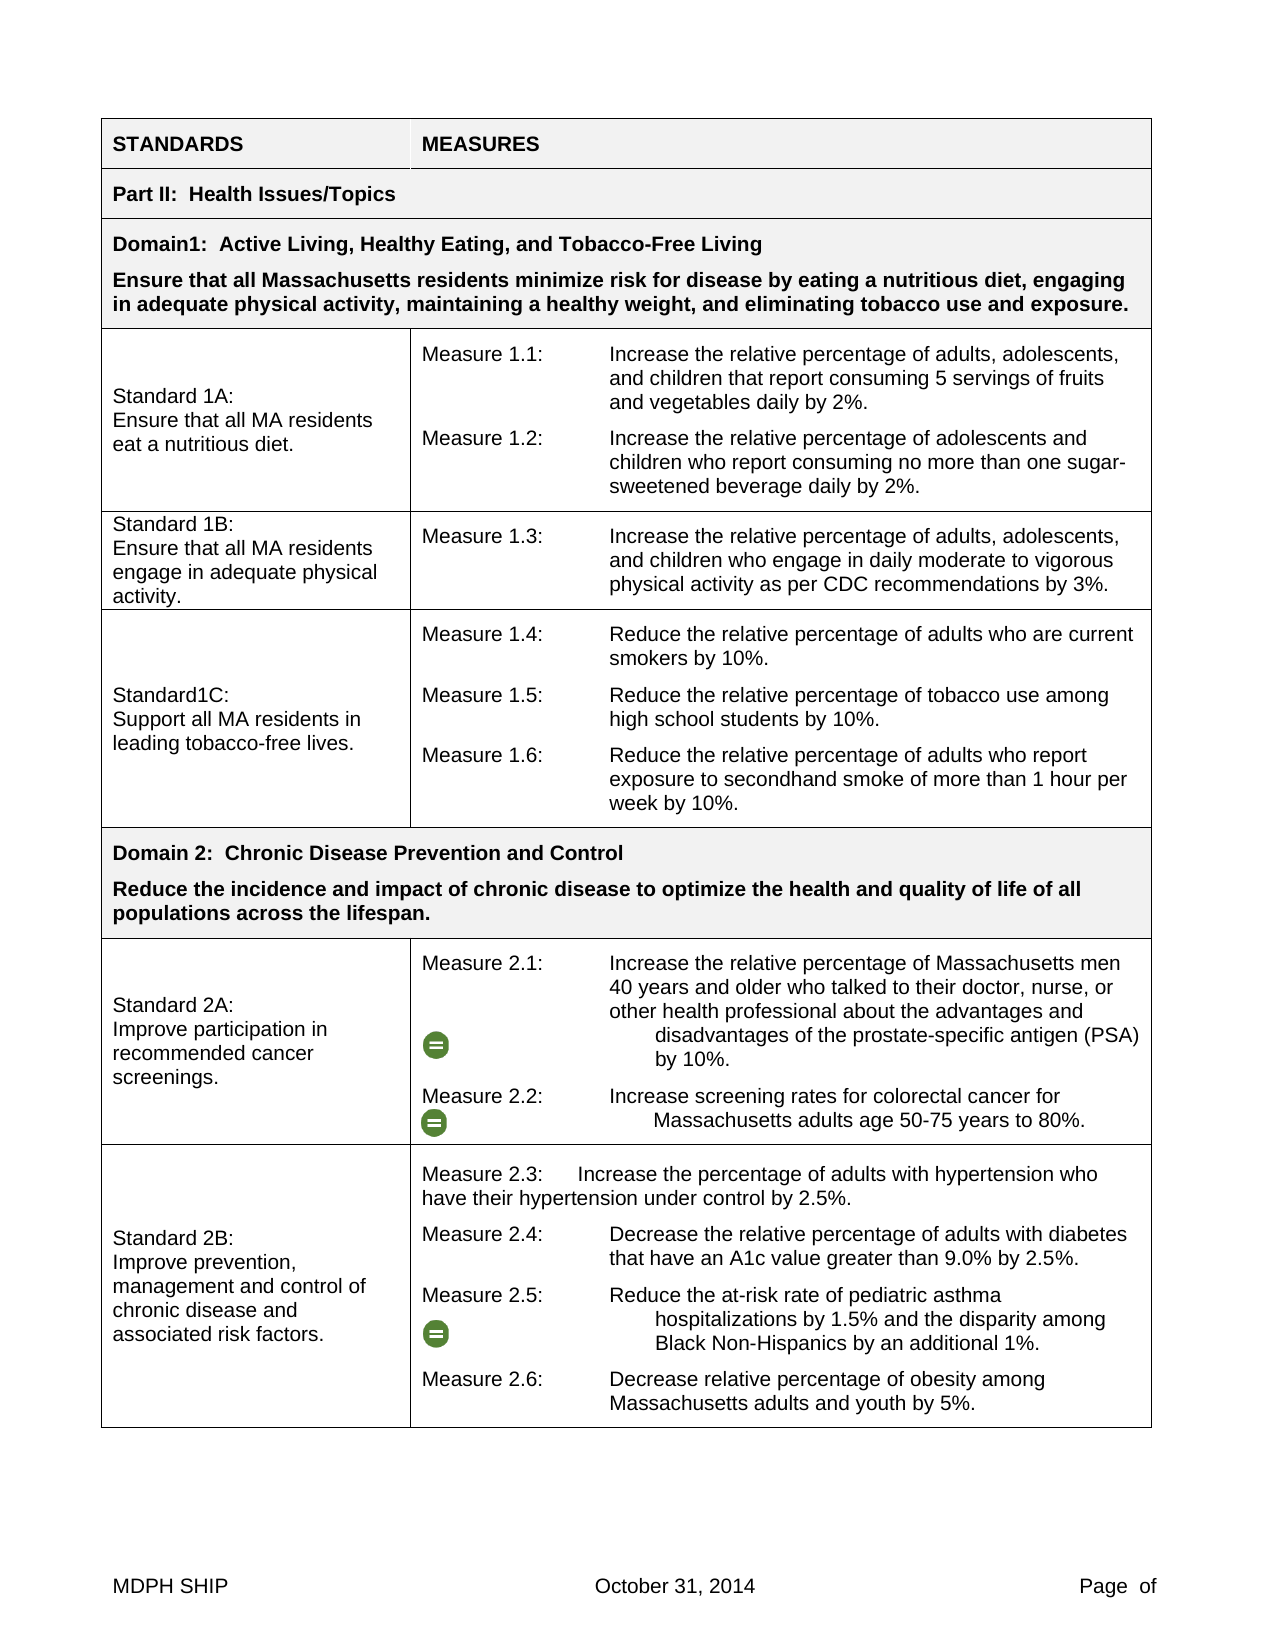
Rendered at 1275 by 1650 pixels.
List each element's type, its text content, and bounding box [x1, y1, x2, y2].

table_cell Measure 1.1: Increase the relative percentage of adults, adolescents, and children that report consuming 5 servings of fruits and vegetables daily by 2%. Measure 1.2: Increase the relative percentage of adolescents and children who report consuming no more than one sugar-sweetened beverage daily by 2%. [411, 329, 1151, 511]
table_header MEASURES [411, 119, 1151, 168]
table_cell Standard1C: Support all MA residents in leading tobacco-free lives. [102, 610, 410, 827]
picture [420, 1030, 451, 1061]
picture [420, 1318, 451, 1349]
table_cell Domain1: Active Living, Healthy Eating, and Tobacco-Free Living Ensure that all Massachusetts residents minimize risk for disease by eating a nutritious diet, engaging in adequate physical activity, maintaining a healthy weight, and eliminating tobacco use and exposure. [102, 219, 1151, 328]
table_cell Measure 2.1: Increase the relative percentage of Massachusetts men 40 years and older who talked to their doctor, nurse, or other health professional about the advantages and disadvantages of the prostate-specific antigen (PSA) by 10%. Measure 2.2: Increase screening rates for colorectal cancer for Massachusetts adults age 50-75 years to 80%. [411, 939, 1151, 1144]
table_cell Standard 2A: Improve participation in recommended cancer screenings. [102, 939, 410, 1144]
table_cell Domain 2: Chronic Disease Prevention and Control Reduce the incidence and impact of chronic disease to optimize the health and quality of life of all populations across the lifespan. [102, 828, 1151, 938]
picture [418, 1108, 449, 1138]
table_cell Standard 2B: Improve prevention, management and control of chronic disease and associated risk factors. [102, 1145, 410, 1427]
table_cell Standard 1B: Ensure that all MA residents engage in adequate physical activity. [102, 512, 410, 608]
table_header STANDARDS [102, 119, 410, 168]
table_cell Measure 1.4: Reduce the relative percentage of adults who are current smokers by 10%. Measure 1.5: Reduce the relative percentage of tobacco use among high school students by 10%. Measure 1.6: Reduce the relative percentage of adults who report exposure to secondhand smoke of more than 1 hour per week by 10%. [411, 610, 1151, 827]
table_cell Measure 1.3: Increase the relative percentage of adults, adolescents, and children who engage in daily moderate to vigorous physical activity as per CDC recommendations by 3%. [411, 512, 1151, 608]
table_cell Standard 1A: Ensure that all MA residents eat a nutritious diet. [102, 329, 410, 511]
table_cell Measure 2.3: Increase the percentage of adults with hypertension who have their hypertension under control by 2.5%. Measure 2.4: Decrease the relative percentage of adults with diabetes that have an A1c value greater than 9.0% by 2.5%. Measure 2.5: Reduce the at-risk rate of pediatric asthma hospitalizations by 1.5% and the disparity among Black Non-Hispanics by an additional 1%. Measure 2.6: Decrease relative percentage of obesity among Massachusetts adults and youth by 5%. [411, 1145, 1151, 1427]
table_cell Part II: Health Issues/Topics [102, 169, 1151, 218]
